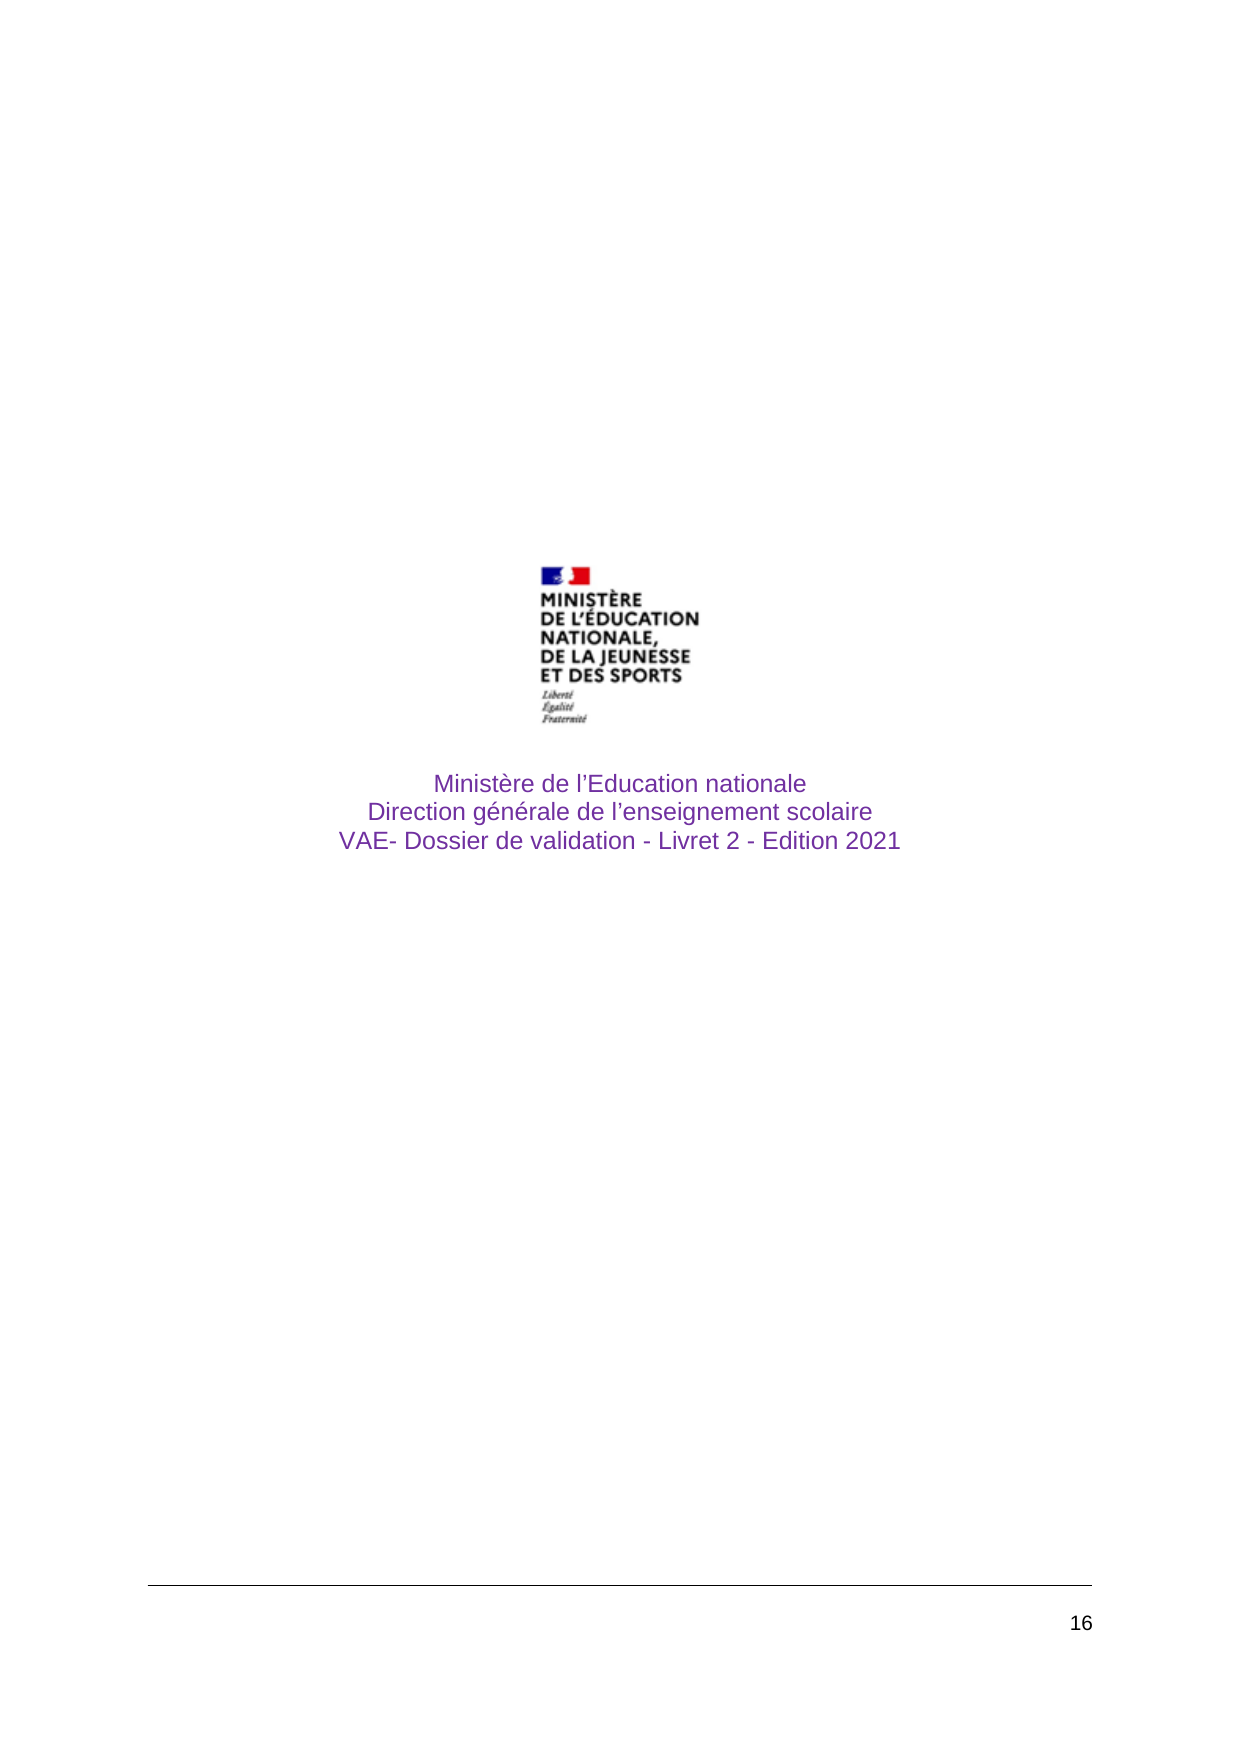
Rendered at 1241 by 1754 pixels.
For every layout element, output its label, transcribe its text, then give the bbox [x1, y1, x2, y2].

picture [524, 550, 716, 740]
text Ministère de l’Education nationale [148, 768, 1092, 797]
text VAE- Dossier de validation - Livret 2 - Edition 2021 [148, 826, 1092, 855]
text Direction générale de l’enseignement scolaire [148, 797, 1092, 826]
